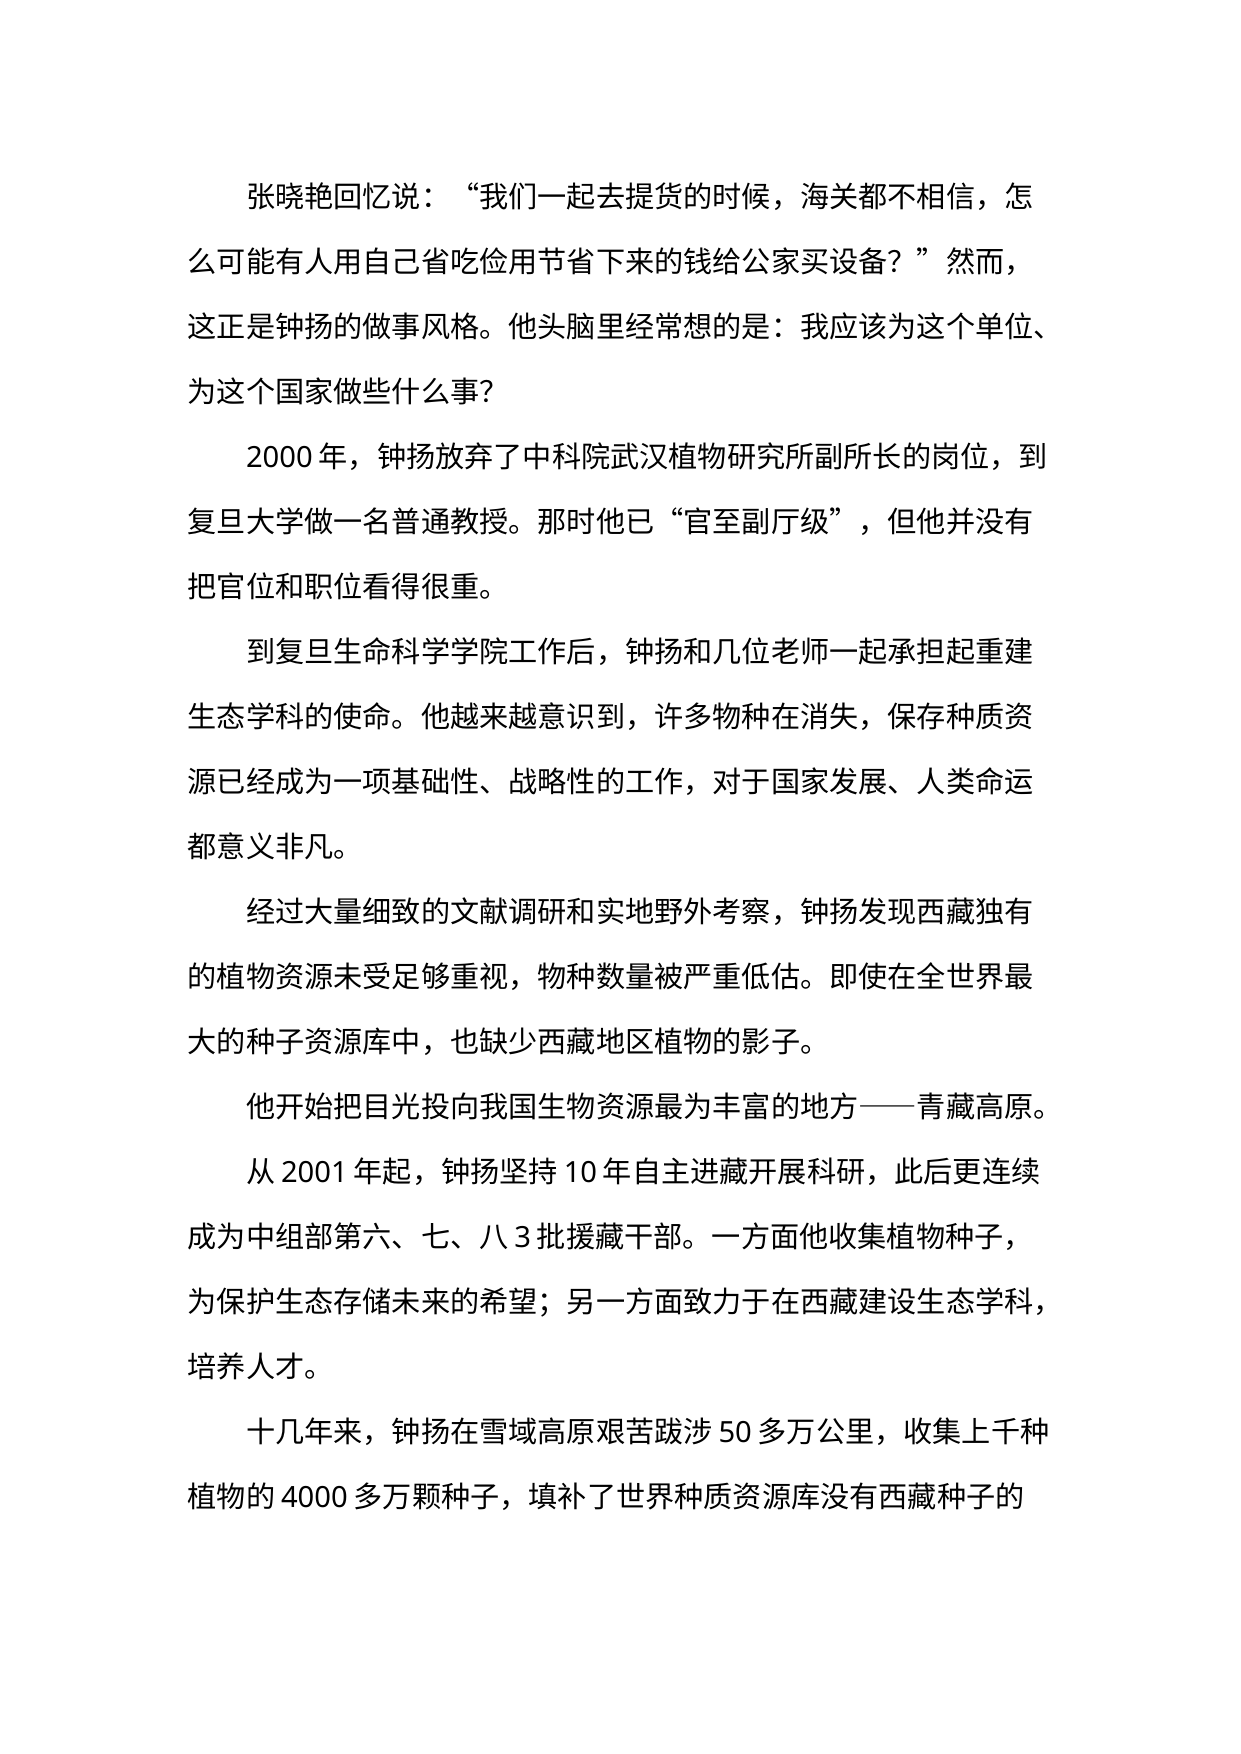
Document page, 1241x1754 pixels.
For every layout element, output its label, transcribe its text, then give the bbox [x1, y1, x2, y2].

text 2000年，钟扬放弃了中科院武汉植物研究所副所长的岗位，到复旦大学做一名普通教授。那时他已“官至副厅级”，但他并没有把官位和职位看得很重。 [187, 422, 1053, 617]
text 到复旦生命科学学院工作后，钟扬和几位老师一起承担起重建生态学科的使命。他越来越意识到，许多物种在消失，保存种质资源已经成为一项基础性、战略性的工作，对于国家发展、人类命运都意义非凡。 [187, 617, 1053, 877]
text 他开始把目光投向我国生物资源最为丰富的地方——青藏高原。 [187, 1072, 1053, 1137]
text 经过大量细致的文献调研和实地野外考察，钟扬发现西藏独有的植物资源未受足够重视，物种数量被严重低估。即使在全世界最大的种子资源库中，也缺少西藏地区植物的影子。 [187, 877, 1053, 1072]
text 张晓艳回忆说：“我们一起去提货的时候，海关都不相信，怎么可能有人用自己省吃俭用节省下来的钱给公家买设备？”然而，这正是钟扬的做事风格。他头脑里经常想的是：我应该为这个单位、为这个国家做些什么事？ [187, 162, 1053, 422]
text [187, 1397, 1053, 1527]
text 从2001年起，钟扬坚持10年自主进藏开展科研，此后更连续成为中组部第六、七、八3批援藏干部。一方面他收集植物种子，为保护生态存储未来的希望；另一方面致力于在西藏建设生态学科，培养人才。 [187, 1137, 1053, 1397]
